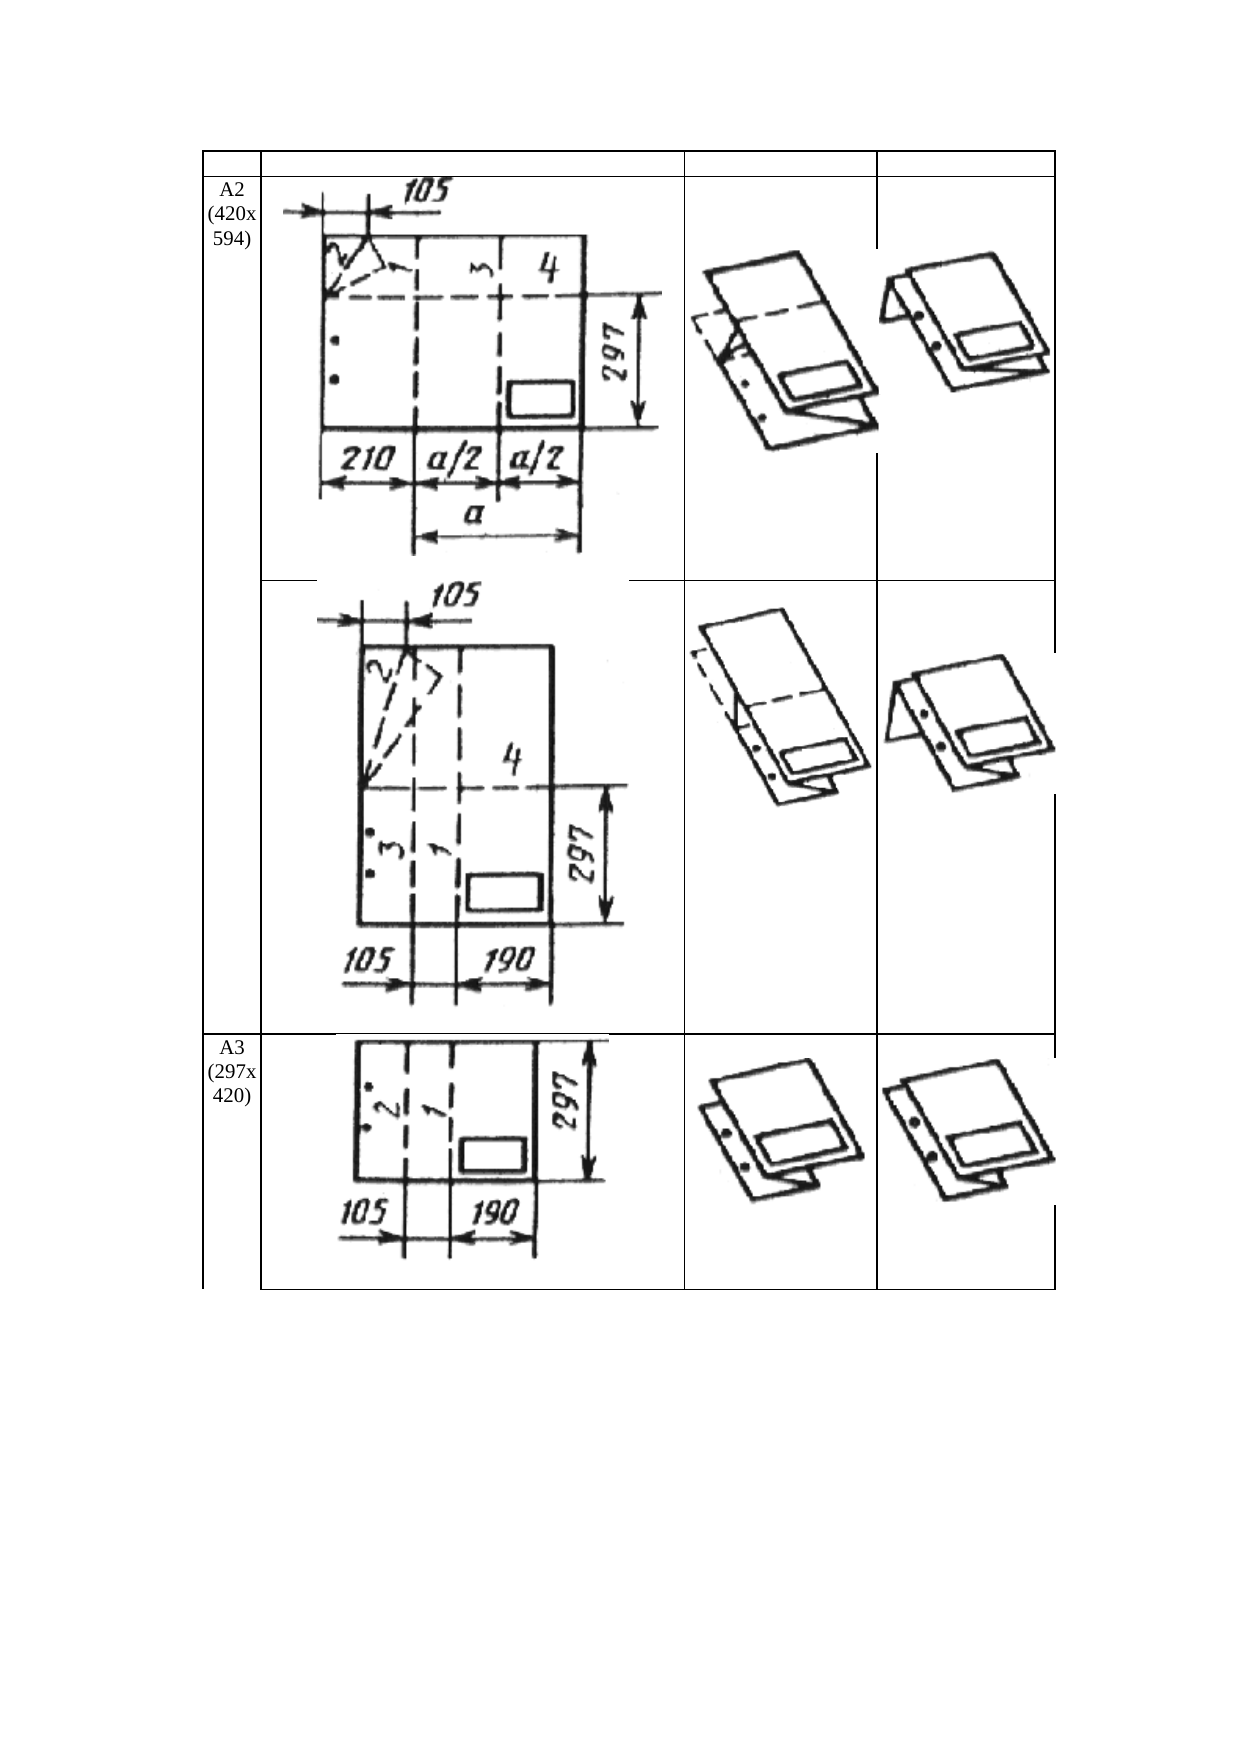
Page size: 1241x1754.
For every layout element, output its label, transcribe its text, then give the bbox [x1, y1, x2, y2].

table_cell А2 (420х594) [204, 177, 260, 579]
picture [283, 177, 662, 556]
table_cell А3 (297х420) [204, 1035, 260, 1289]
picture [336, 1034, 609, 1265]
table_cell [685, 177, 876, 249]
table_cell [878, 1035, 1054, 1058]
picture [685, 249, 1053, 453]
table_cell [262, 177, 684, 579]
table_cell [204, 580, 260, 1033]
table_cell [878, 794, 1054, 1033]
table_cell [685, 581, 876, 1033]
picture [317, 580, 629, 1010]
table_cell [262, 1035, 684, 1289]
table_cell [878, 1205, 1054, 1289]
picture [878, 1058, 1059, 1205]
picture [687, 605, 874, 810]
table_cell [204, 152, 260, 176]
picture [878, 653, 1057, 794]
table_cell [262, 152, 684, 176]
picture [693, 1058, 868, 1206]
table_cell [685, 152, 876, 176]
table_cell [262, 581, 684, 1033]
table_cell [685, 1035, 876, 1289]
table_cell [878, 177, 1054, 579]
table_cell [878, 152, 1054, 176]
table_cell [685, 453, 876, 579]
table_cell [878, 581, 1054, 653]
